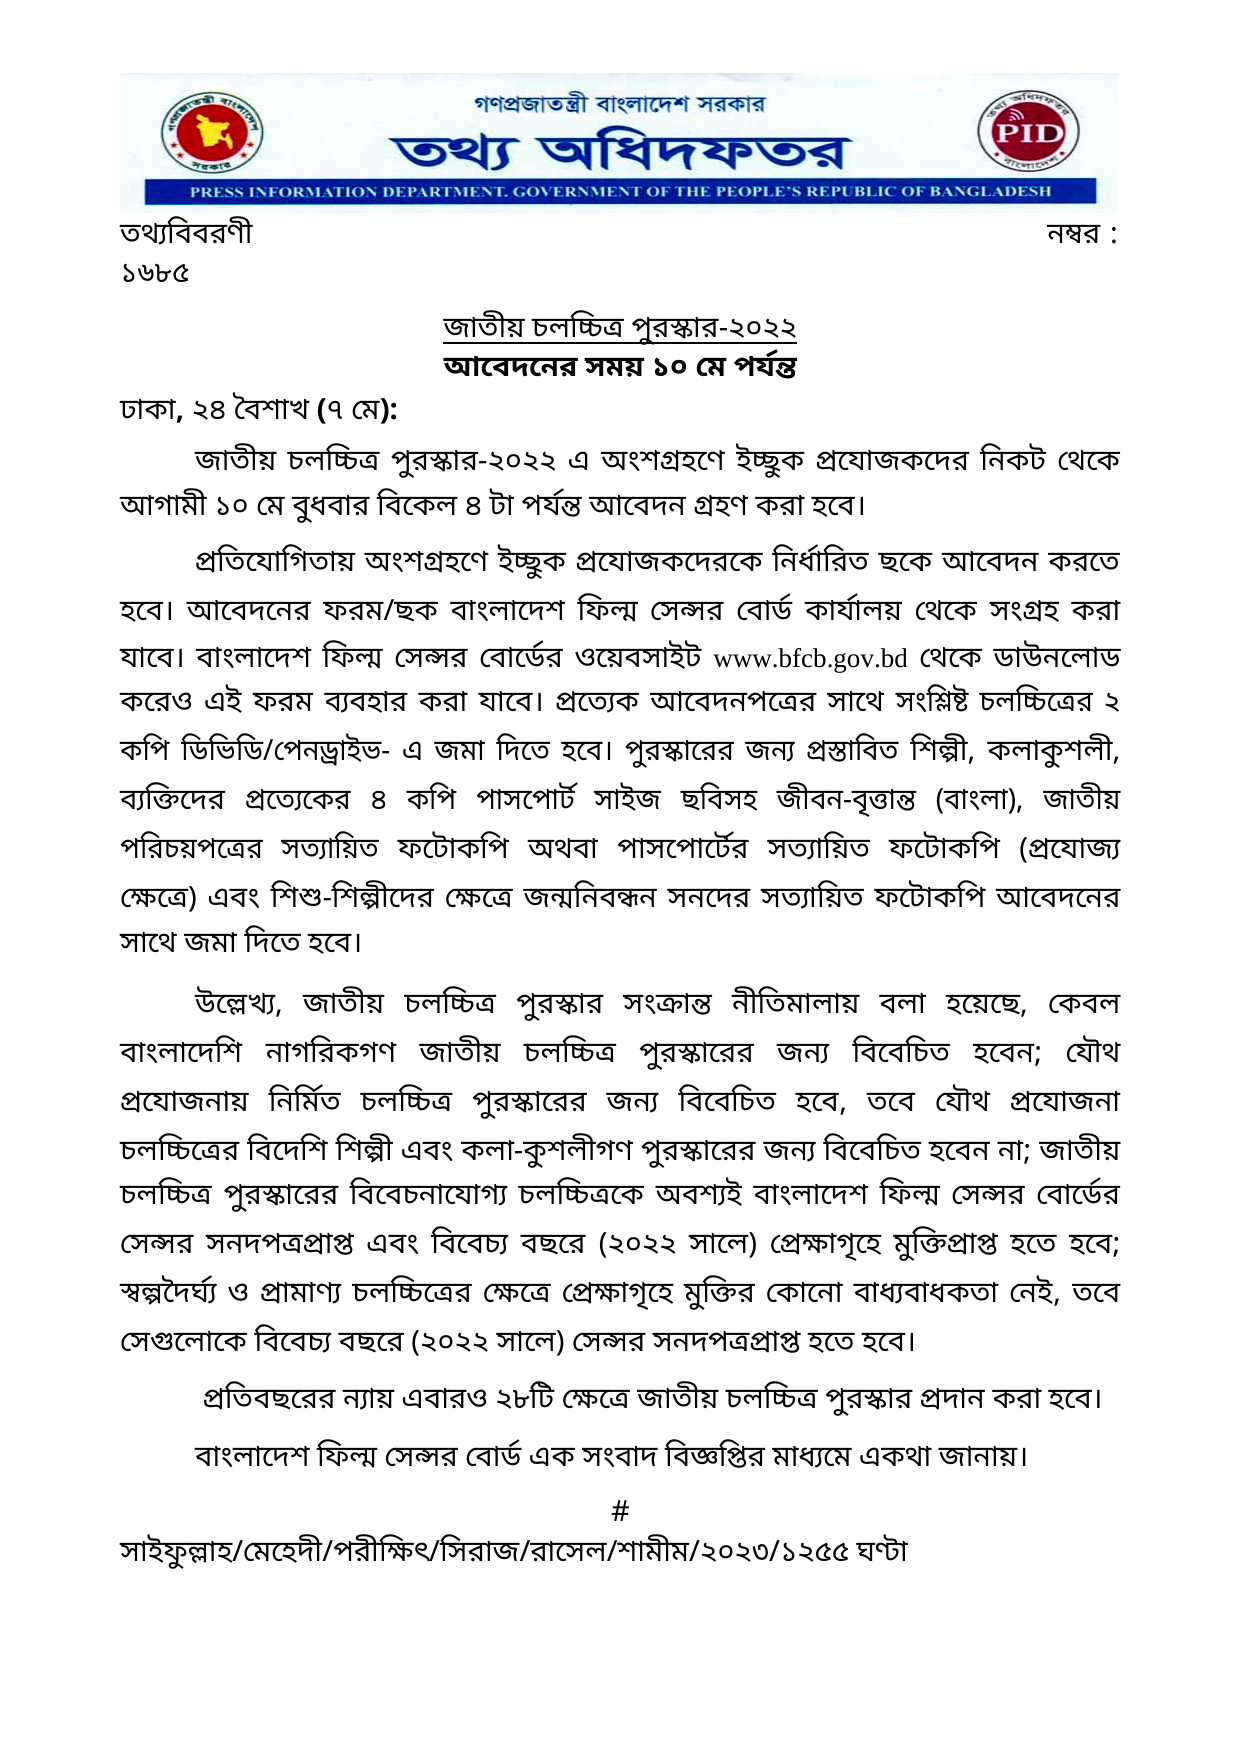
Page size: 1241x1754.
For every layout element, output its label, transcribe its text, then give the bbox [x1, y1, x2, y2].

text প্রতিযোগিতায় অংশগ্রহণে ইচ্ছুক প্রযোজকদেরকে নির্ধারিত ছকে আবেদন করতে হবে। আবেদনের ফরম/ছক বাংলাদেশ ফিল্ম সেন্সর বোর্ড কার্যালয় থেকে সংগ্রহ করা যাবে। বাংলাদেশ ফিল্ম সেন্সর বোর্ডের ওয়েবসাইট www.bfcb.gov.bd থেকে ডাউনলোড করেও এই ফরম ব্যবহার করা যাবে। প্রত্যেক আবেদনপত্রের সাথে সংশ্লিষ্ট চলচ্চিত্রের ২ কপি ডিভিডি/পেনড্রাইভ- এ জমা দিতে হবে। পুরস্কারের জন্য প্রস্তাবিত শিল্পী, কলাকুশলী, ব্যক্তিদের প্রত্যেকের ৪ কপি পাসপোর্ট সাইজ ছবিসহ জীবন-বৃত্তান্ত (বাংলা), জাতীয় পরিচয়পত্রের সত্যায়িত ফটোকপি অথবা পাসপোর্টের সত্যায়িত ফটোকপি (প্রযোজ্য ক্ষেত্রে) এবং শিশু-শিল্পীদের ক্ষেত্রে জন্মনিবন্ধন সনদের সত্যায়িত ফটোকপি আবেদনের সাথে জমা দিতে হবে। [120, 545, 1120, 964]
text ঢাকা, ২৪ বৈশাখ (৭ মে): [120, 388, 1120, 431]
text তথ্যবিবরণী নম্বর : ১৬৮৫ [120, 212, 1120, 294]
text আবেদনের সময় ১০ মে পর্যন্ত [120, 349, 1120, 388]
text বাংলাদেশ ফিল্ম সেন্সর বোর্ড এক সংবাদ বিজ্ঞপ্তির মাধ্যমে একথা জানায়। [120, 1439, 1120, 1478]
text সাইফুল্লাহ/মেহেদী/পরীক্ষিৎ/সিরাজ/রাসেল/শামীম/২০২৩/১২৫৫ ঘণ্টা [120, 1530, 1120, 1573]
text # [120, 1491, 1120, 1530]
text প্রতিবছরের ন্যায় এবারও ২৮টি ক্ষেত্রে জাতীয় চলচ্চিত্র পুরস্কার প্রদান করা হবে। [120, 1382, 1120, 1421]
text উল্লেখ্য, জাতীয় চলচ্চিত্র পুরস্কার সংক্রান্ত নীতিমালায় বলা হয়েছে, কেবল বাংলাদেশি নাগরিকগণ জাতীয় চলচ্চিত্র পুরস্কারের জন্য বিবেচিত হবেন; যৌথ প্রযোজনায় নির্মিত চলচ্চিত্র পুরস্কারের জন্য বিবেচিত হবে, তবে যৌথ প্রযোজনা চলচ্চিত্রের বিদেশি শিল্পী এবং কলা-কুশলীগণ পুরস্কারের জন্য বিবেচিত হবেন না; জাতীয় চলচ্চিত্র পুরস্কারের বিবেচনাযোগ্য চলচ্চিত্রকে অবশ্যই বাংলাদেশ ফিল্ম সেন্সর বোর্ডের সেন্সর সনদপত্রপ্রাপ্ত এবং বিবেচ্য বছরে (২০২২ সালে) প্রেক্ষাগৃহে মুক্তিপ্রাপ্ত হতে হবে; স্বল্পদৈর্ঘ্য ও প্রামাণ্য চলচ্চিত্রের ক্ষেত্রে প্রেক্ষাগৃহে মুক্তির কোনো বাধ্যবাধকতা নেই, তবে সেগুলোকে বিবেচ্য বছরে (২০২২ সালে) সেন্সর সনদপত্রপ্রাপ্ত হতে হবে। [120, 982, 1120, 1363]
text জাতীয় চলচ্চিত্র পুরস্কার-২০২২ এ অংশগ্রহণে ইচ্ছুক প্রযোজকদের নিকট থেকে আগামী ১০ মে বুধবার বিকেল ৪ টা পর্যন্ত আবেদন গ্রহণ করা হবে। [120, 439, 1120, 527]
text জাতীয় চলচ্চিত্র পুরস্কার-২০২২ [120, 306, 1120, 349]
